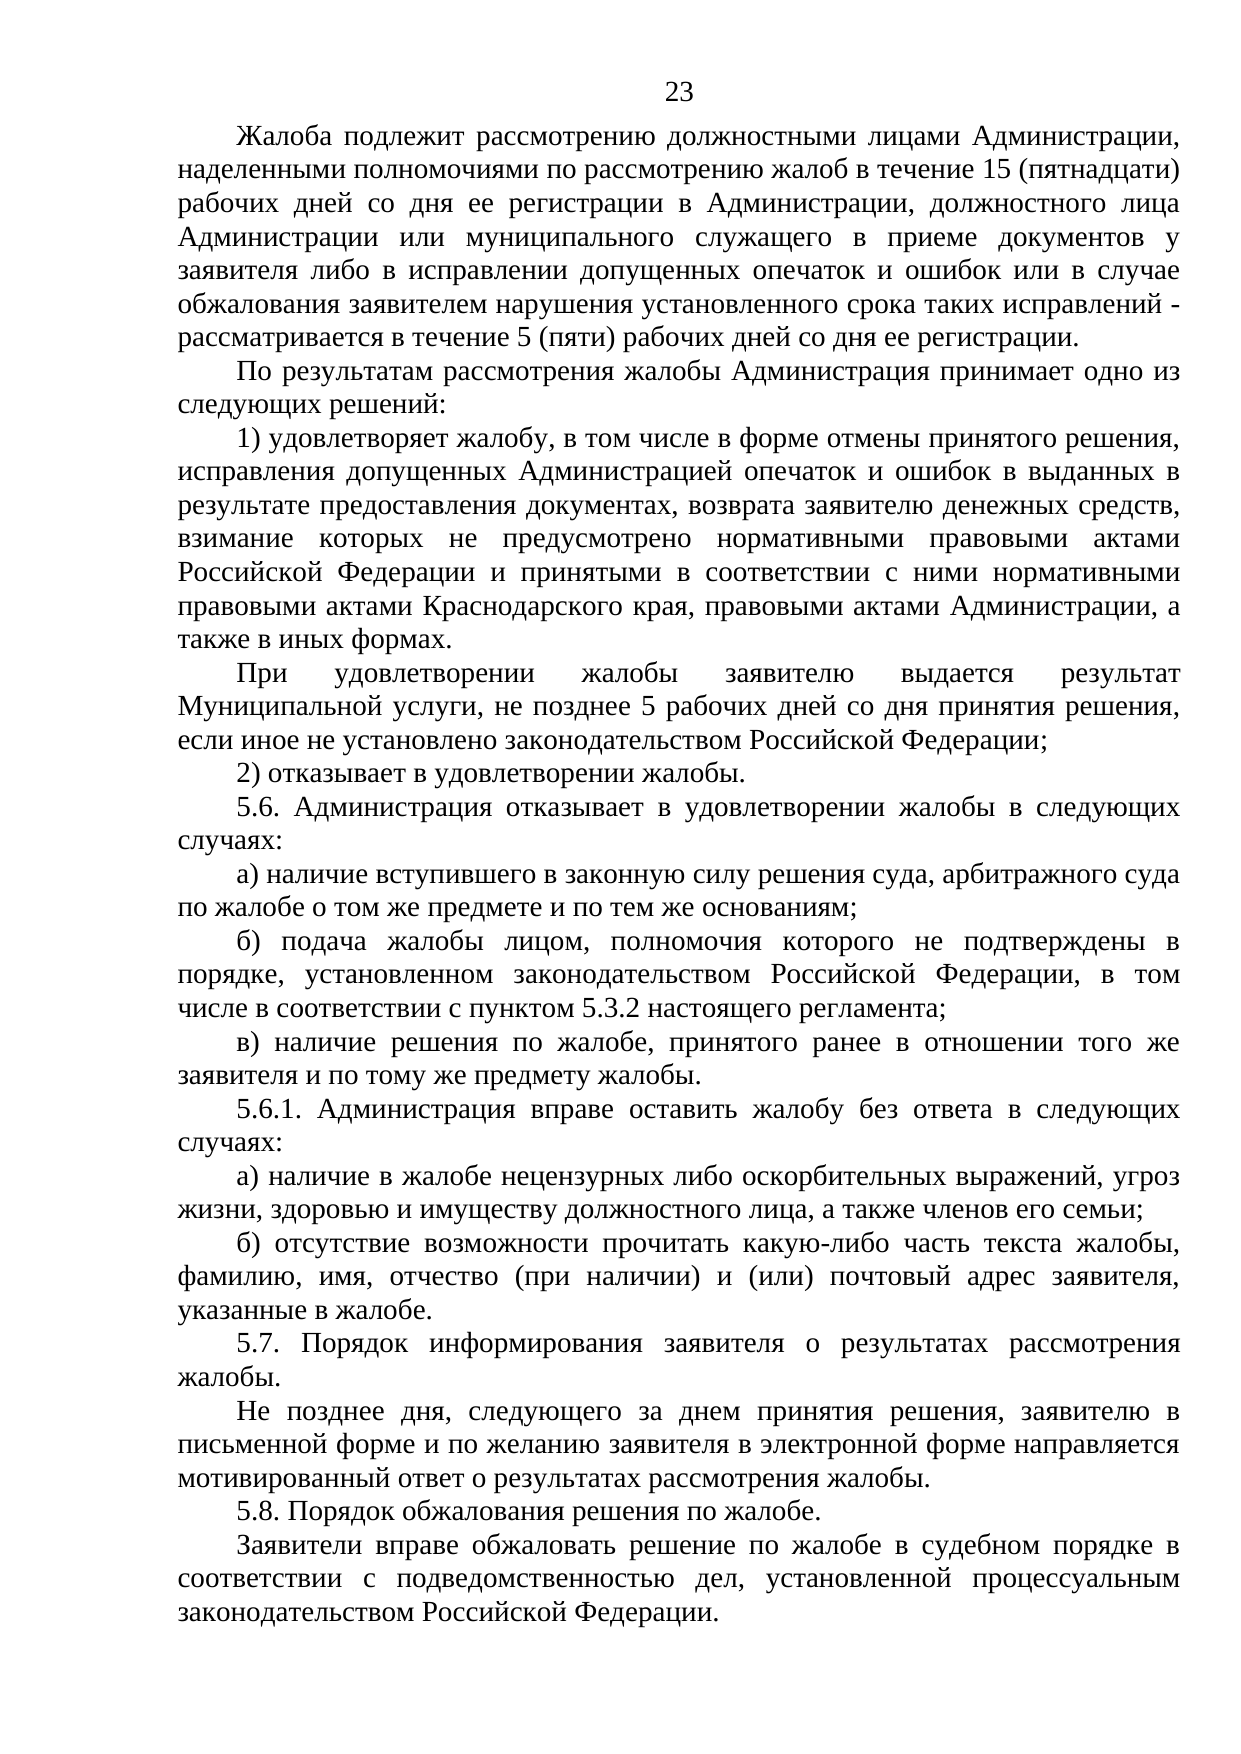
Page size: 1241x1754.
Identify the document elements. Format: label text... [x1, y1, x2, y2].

text 5.6. Администрация отказывает в удовлетворении жалобы в следующих случаях: [177, 789, 1181, 856]
text б) отсутствие возможности прочитать какую-либо часть текста жалобы, фамилию, имя, отчество (при наличии) и (или) почтовый адрес заявителя, указанные в жалобе. [177, 1225, 1181, 1326]
text в) наличие решения по жалобе, принятого ранее в отношении того же заявителя и по тому же предмету жалобы. [177, 1024, 1181, 1091]
text Жалоба подлежит рассмотрению должностными лицами Администрации, наделенными полномочиями по рассмотрению жалоб в течение 15 (пятнадцати) рабочих дней со дня ее регистрации в Администрации, должностного лица Администрации или муниципального служащего в приеме документов у заявителя либо в исправлении допущенных опечаток и ошибок или в случае обжалования заявителем нарушения установленного срока таких исправлений - рассматривается в течение 5 (пяти) рабочих дней со дня ее регистрации. [177, 118, 1181, 353]
text 5.6.1. Администрация вправе оставить жалобу без ответа в следующих случаях: [177, 1091, 1181, 1158]
text 2) отказывает в удовлетворении жалобы. [177, 755, 1181, 789]
text 5.7. Порядок информирования заявителя о результатах рассмотрения жалобы. [177, 1326, 1181, 1393]
text б) подача жалобы лицом, полномочия которого не подтверждены в порядке, установленном законодательством Российской Федерации, в том числе в соответствии с пунктом 5.3.2 настоящего регламента; [177, 923, 1181, 1024]
text а) наличие в жалобе нецензурных либо оскорбительных выражений, угроз жизни, здоровью и имуществу должностного лица, а также членов его семьи; [177, 1158, 1181, 1225]
text а) наличие вступившего в законную силу решения суда, арбитражного суда по жалобе о том же предмете и по тем же основаниям; [177, 856, 1181, 923]
text По результатам рассмотрения жалобы Администрация принимает одно из следующих решений: [177, 353, 1181, 420]
text 5.8. Порядок обжалования решения по жалобе. [177, 1493, 1181, 1527]
text При удовлетворении жалобы заявителю выдается результат Муниципальной услуги, не позднее 5 рабочих дней со дня принятия решения, если иное не установлено законодательством Российской Федерации; [177, 655, 1181, 755]
text Заявители вправе обжаловать решение по жалобе в судебном порядке в соответствии с подведомственностью дел, установленной процессуальным законодательством Российской Федерации. [177, 1527, 1181, 1627]
text Не позднее дня, следующего за днем принятия решения, заявителю в письменной форме и по желанию заявителя в электронной форме направляется мотивированный ответ о результатах рассмотрения жалобы. [177, 1393, 1181, 1493]
text 1) удовлетворяет жалобу, в том числе в форме отмены принятого решения, исправления допущенных Администрацией опечаток и ошибок в выданных в результате предоставления документах, возврата заявителю денежных средств, взимание которых не предусмотрено нормативными правовыми актами Российской Федерации и принятыми в соответствии с ними нормативными правовыми актами Краснодарского края, правовыми актами Администрации, а также в иных формах. [177, 420, 1181, 655]
